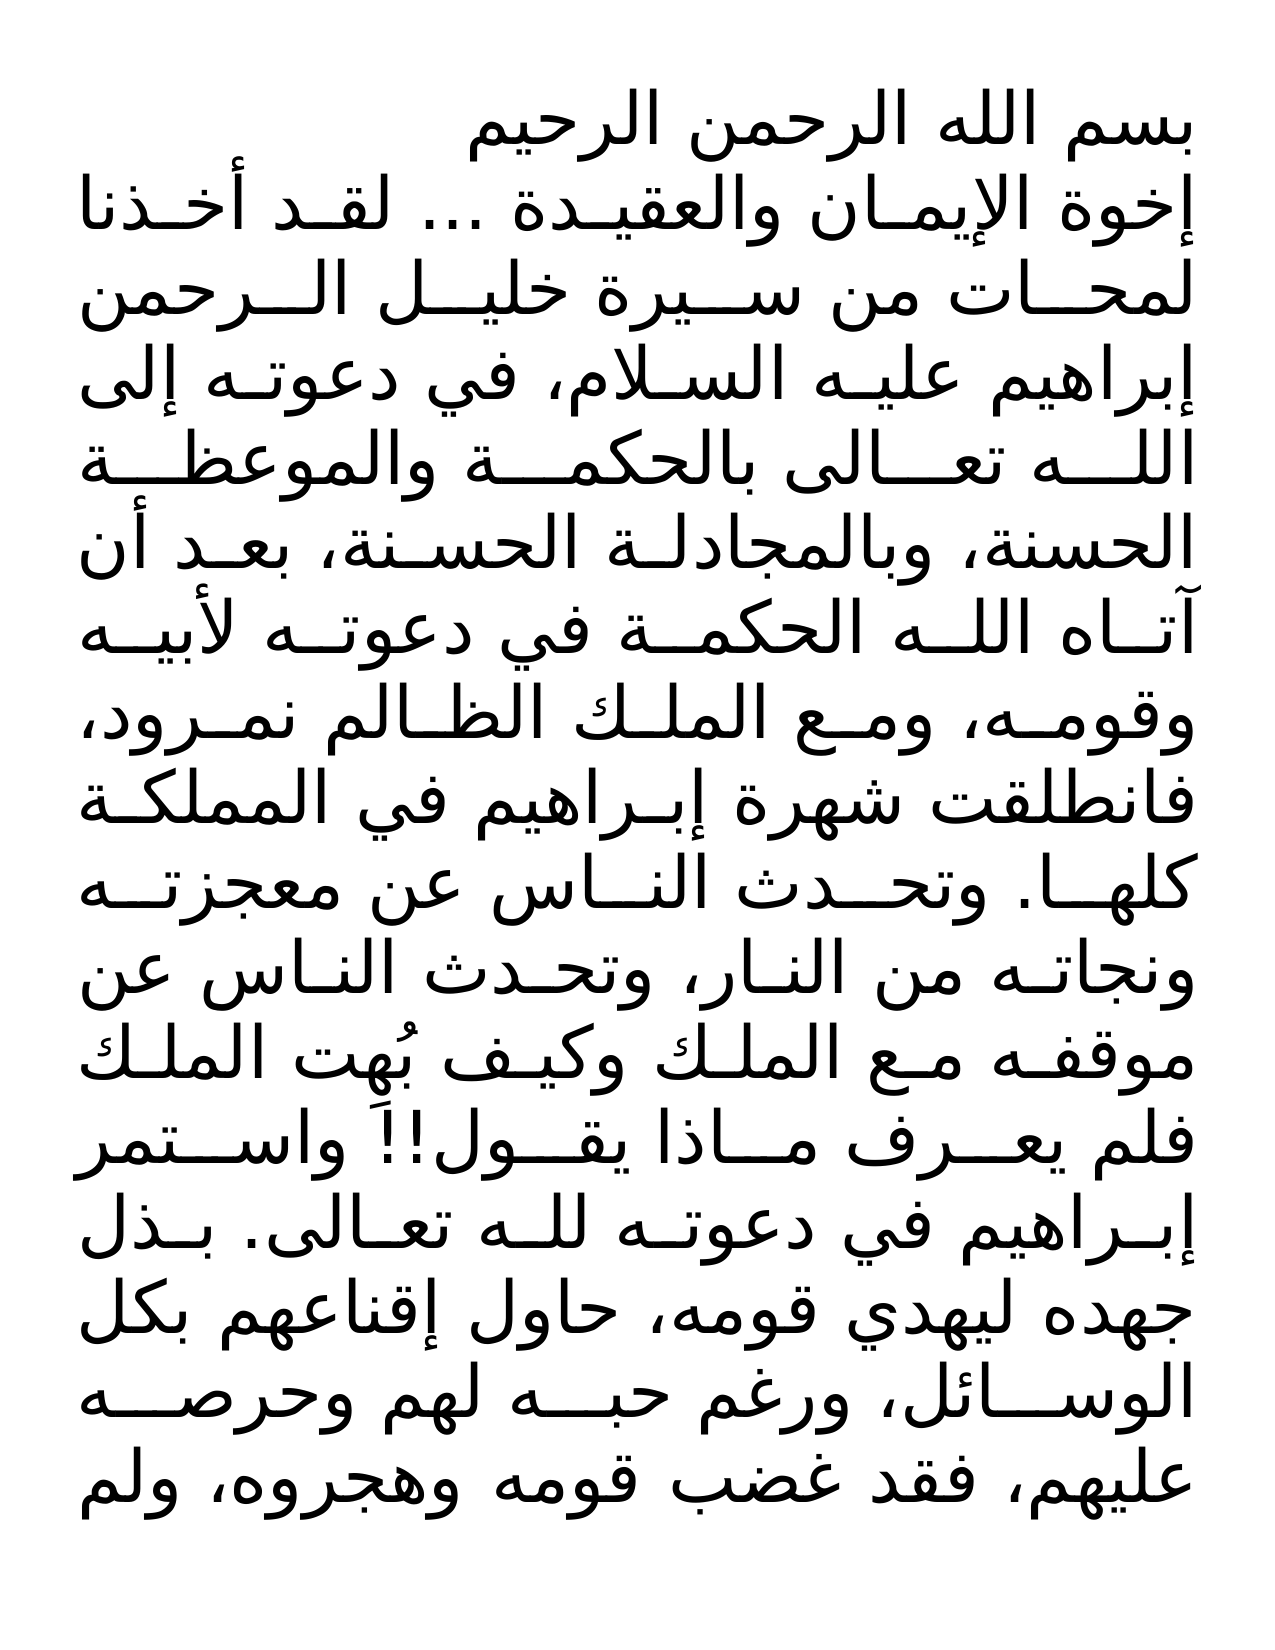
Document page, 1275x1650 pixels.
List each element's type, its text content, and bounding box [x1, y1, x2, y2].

text بسم الله الرحمن الرحيم [77, 77, 1198, 162]
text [77, 162, 1198, 1520]
